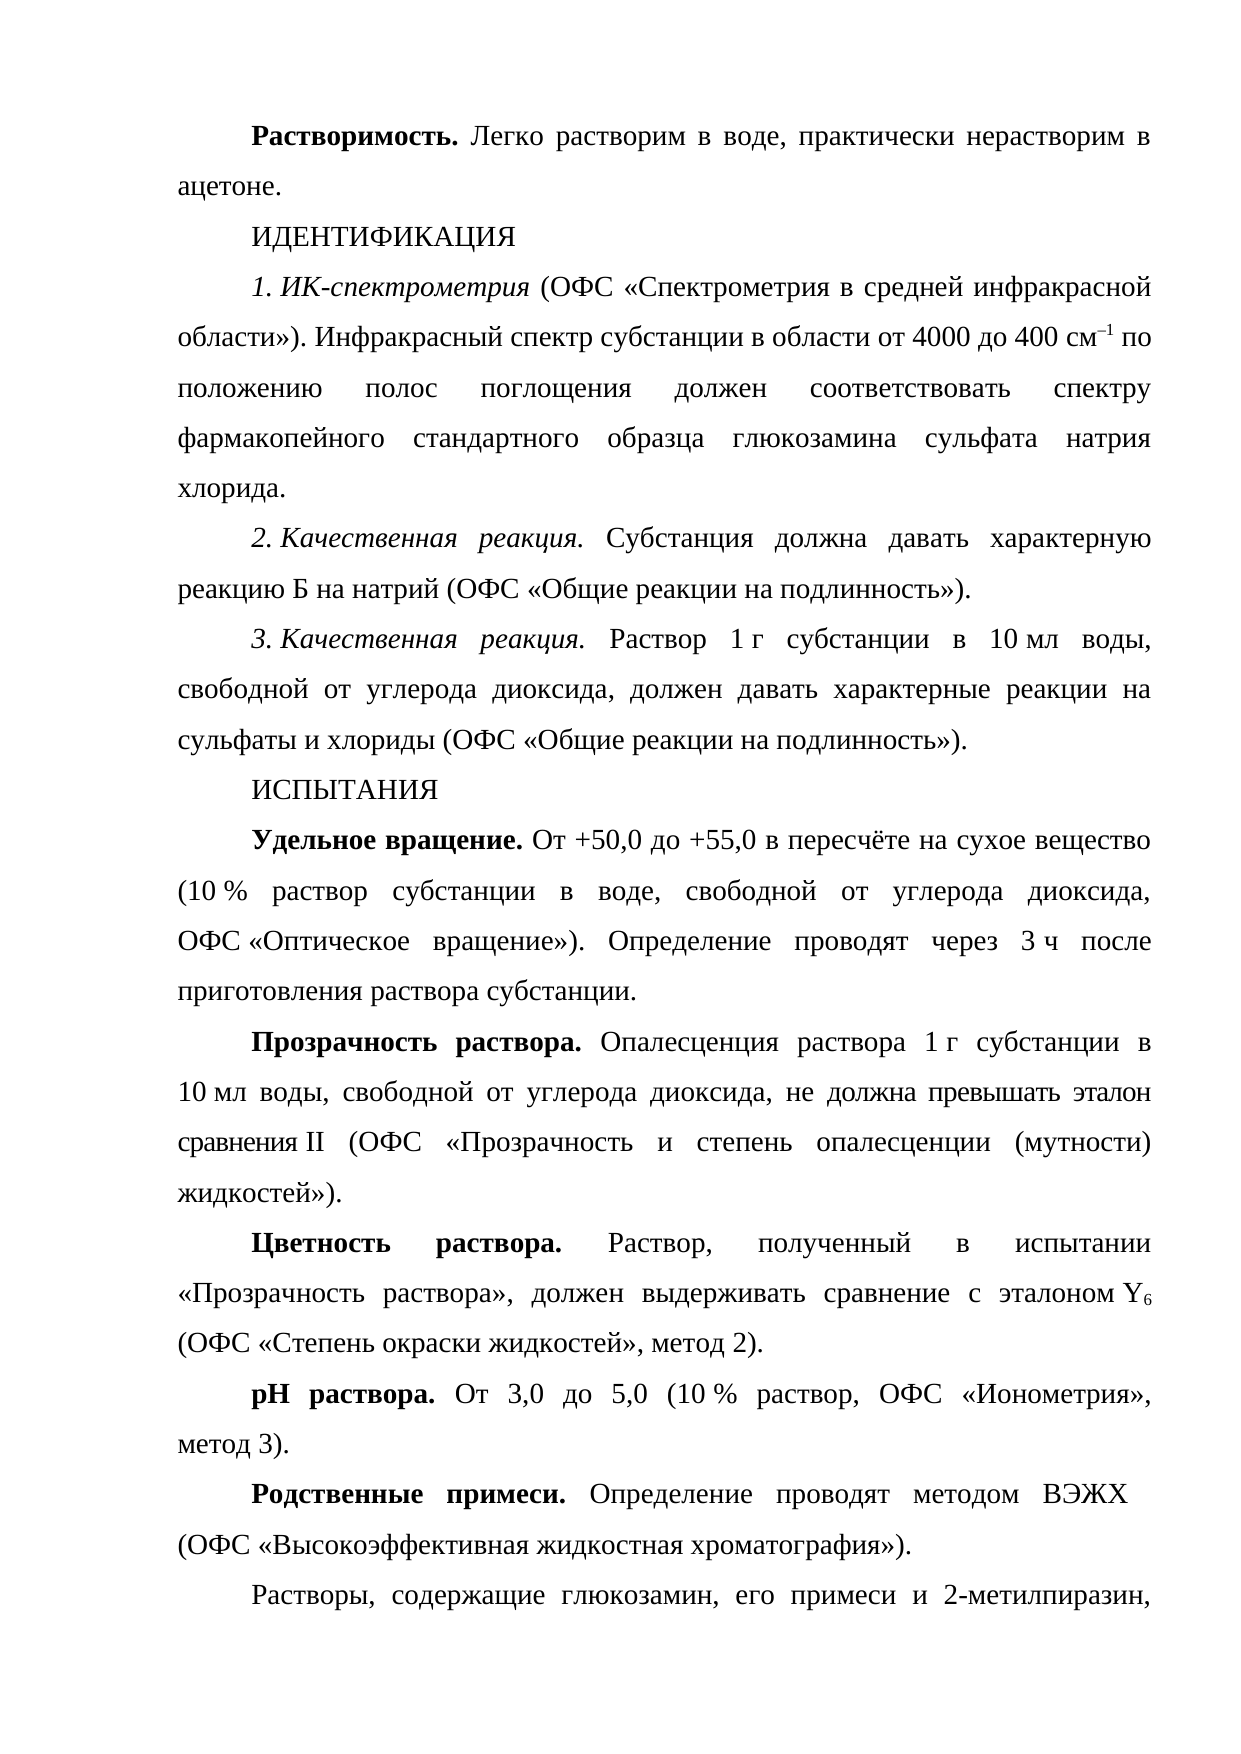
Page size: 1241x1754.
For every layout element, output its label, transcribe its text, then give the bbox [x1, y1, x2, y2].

text Родственные примеси. Определение проводят методом ВЭЖХ (ОФС «Высокоэффективная жидкостная хроматография»). [177, 1477, 1152, 1560]
text Цветность раствора. Раствор, полученный в испытании «Прозрачность раствора», должен выдерживать сравнение с эталоном Y6 (ОФС «Степень окраски жидкостей», метод 2). [177, 1225, 1152, 1359]
text 1. ИК-спектрометрия (ОФС «Спектрометрия в средней инфракрасной области»). Инфракрасный спектр субстанции в области от 4000 до 400 см–1 по положению полос поглощения должен соответствовать спектру фармакопейного стандартного образца глюкозамина сульфата натрия хлорида. [177, 269, 1152, 504]
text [177, 1577, 1152, 1611]
text ИСПЫТАНИЯ [177, 772, 1152, 806]
text ИДЕНТИФИКАЦИЯ [177, 219, 1152, 252]
text 2. Качественная реакция. Субстанция должна давать характерную реакцию Б на натрий (ОФС «Общие реакции на подлинность»). [177, 521, 1152, 604]
text 3. Качественная реакция. Раствор 1 г субстанции в 10 мл воды, свободной от углерода диоксида, должен давать характерные реакции на сульфаты и хлориды (ОФС «Общие реакции на подлинность»). [177, 621, 1152, 755]
text рН раствора. От 3,0 до 5,0 (10 % раствор, ОФС «Ионометрия», метод 3). [177, 1376, 1152, 1460]
text Удельное вращение. От +50,0 до +55,0 в пересчёте на сухое вещество (10 % раствор субстанции в воде, свободной от углерода диоксида, ОФС «Оптическое вращение»). Определение проводят через 3 ч после приготовления раствора субстанции. [177, 822, 1152, 1007]
text Растворимость. Легко растворим в воде, практически нерастворим в ацетоне. [177, 118, 1152, 202]
text Прозрачность раствора. Опалесценция раствора 1 г субстанции в 10 мл воды, свободной от углерода диоксида, не должна превышать эталон сравнения II (ОФС «Прозрачность и степень опалесценции (мутности) жидкостей»). [177, 1024, 1152, 1208]
